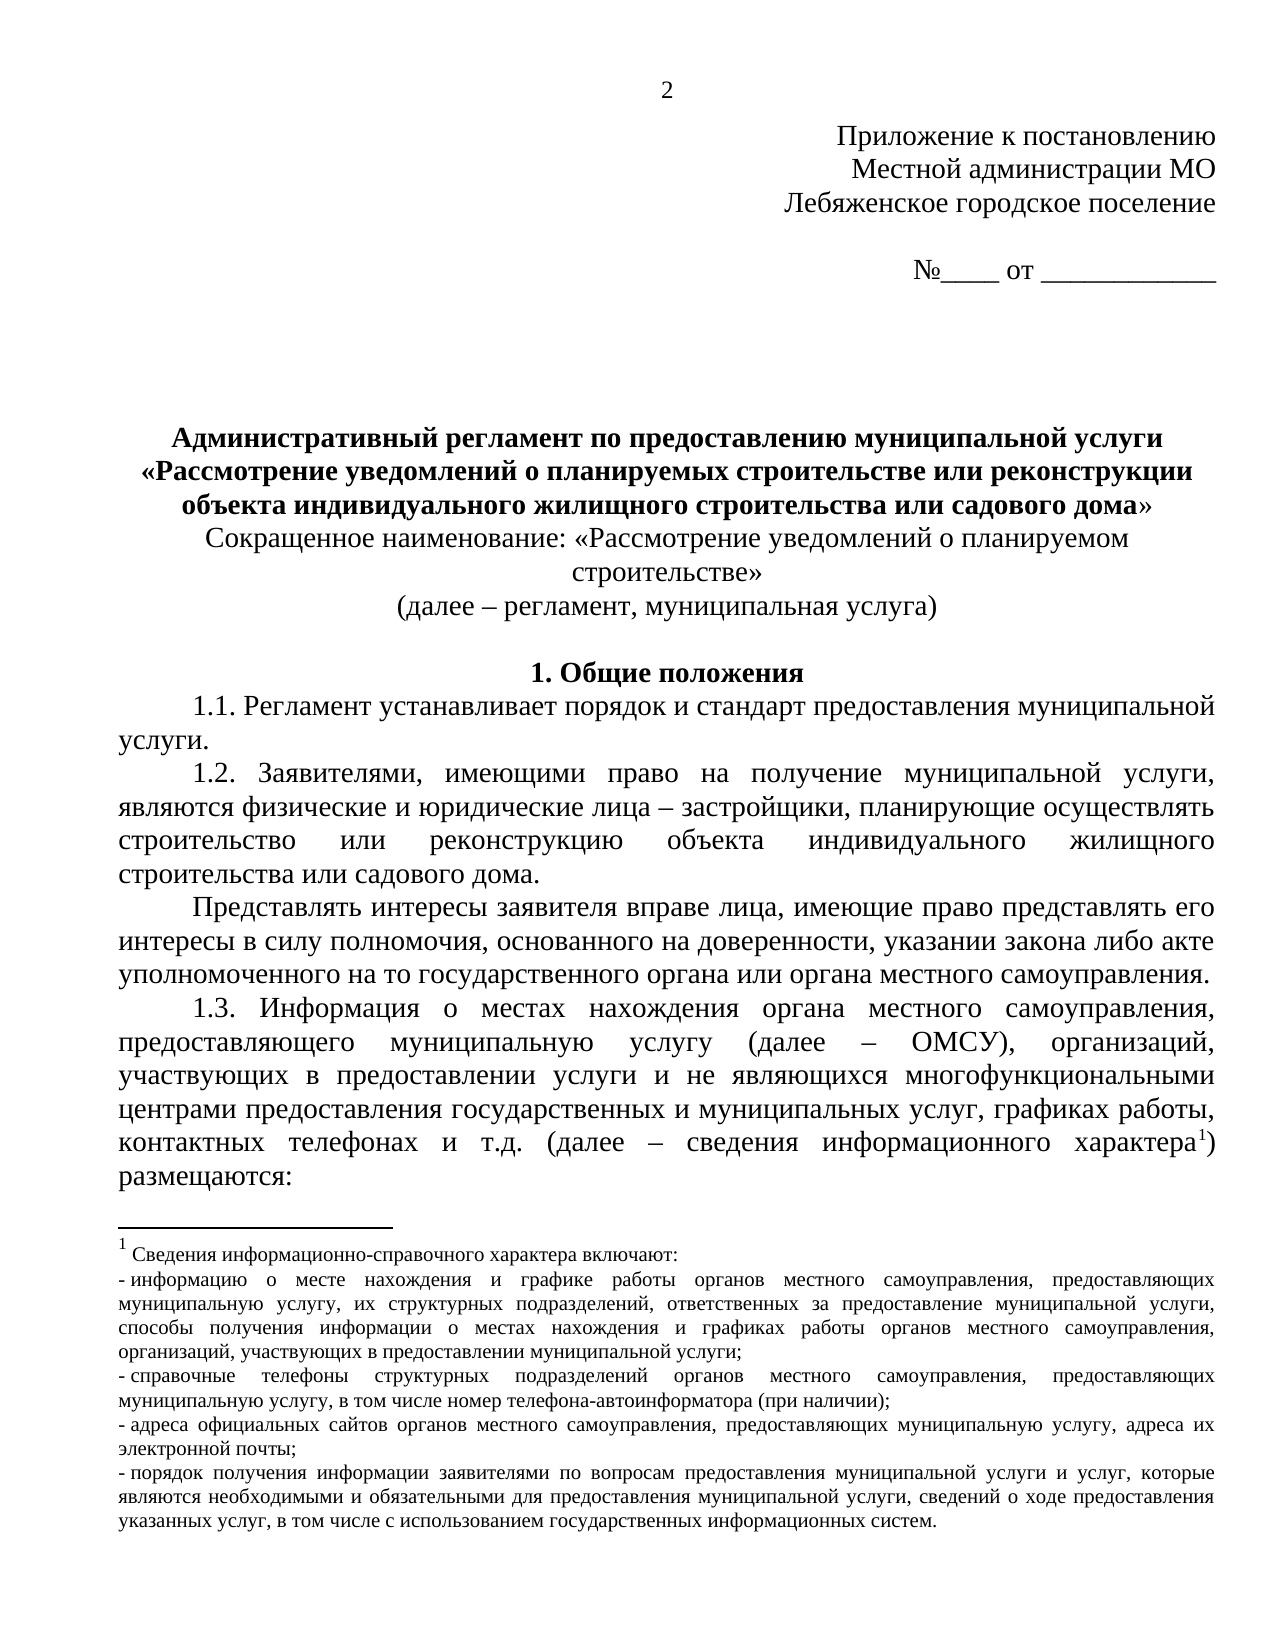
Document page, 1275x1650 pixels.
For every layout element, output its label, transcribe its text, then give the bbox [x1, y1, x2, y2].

text Административный регламент по предоставлению муниципальной услуги [118, 420, 1216, 453]
text Приложение к постановлению [118, 118, 1216, 152]
text Лебяженское городское поселение [118, 185, 1216, 219]
text 1.2. Заявителями, имеющими право на получение муниципальной услуги, являются физические и юридические лица – застройщики, планирующие осуществлять строительство или реконструкцию объекта индивидуального жилищного строительства или садового дома. [118, 755, 1216, 889]
text Местной администрации МО [118, 152, 1216, 185]
text «Рассмотрение уведомлений о планируемых строительстве или реконструкции объекта индивидуального жилищного строительства или садового дома» [118, 453, 1216, 521]
text №____ от ____________ [118, 252, 1216, 286]
text Представлять интересы заявителя вправе лица, имеющие право представлять его интересы в силу полномочия, основанного на доверенности, указании закона либо акте уполномоченного на то государственного органа или органа местного самоуправления. [118, 889, 1216, 990]
text 1.1. Регламент устанавливает порядок и стандарт предоставления муниципальной услуги. [118, 688, 1216, 755]
text Сокращенное наименование: «Рассмотрение уведомлений о планируемом строительстве» [118, 521, 1216, 588]
text 1.3. Информация о местах нахождения органа местного самоуправления, предоставляющего муниципальную услугу (далее – ОМСУ), организаций, участвующих в предоставлении услуги и не являющихся многофункциональными центрами предоставления государственных и муниципальных услуг, графиках работы, контактных телефонах и т.д. (далее – сведения информационного характера) размещаются: [118, 990, 1216, 1191]
text 1. Общие положения [118, 655, 1216, 688]
text (далее – регламент, муниципальная услуга) [118, 588, 1216, 621]
